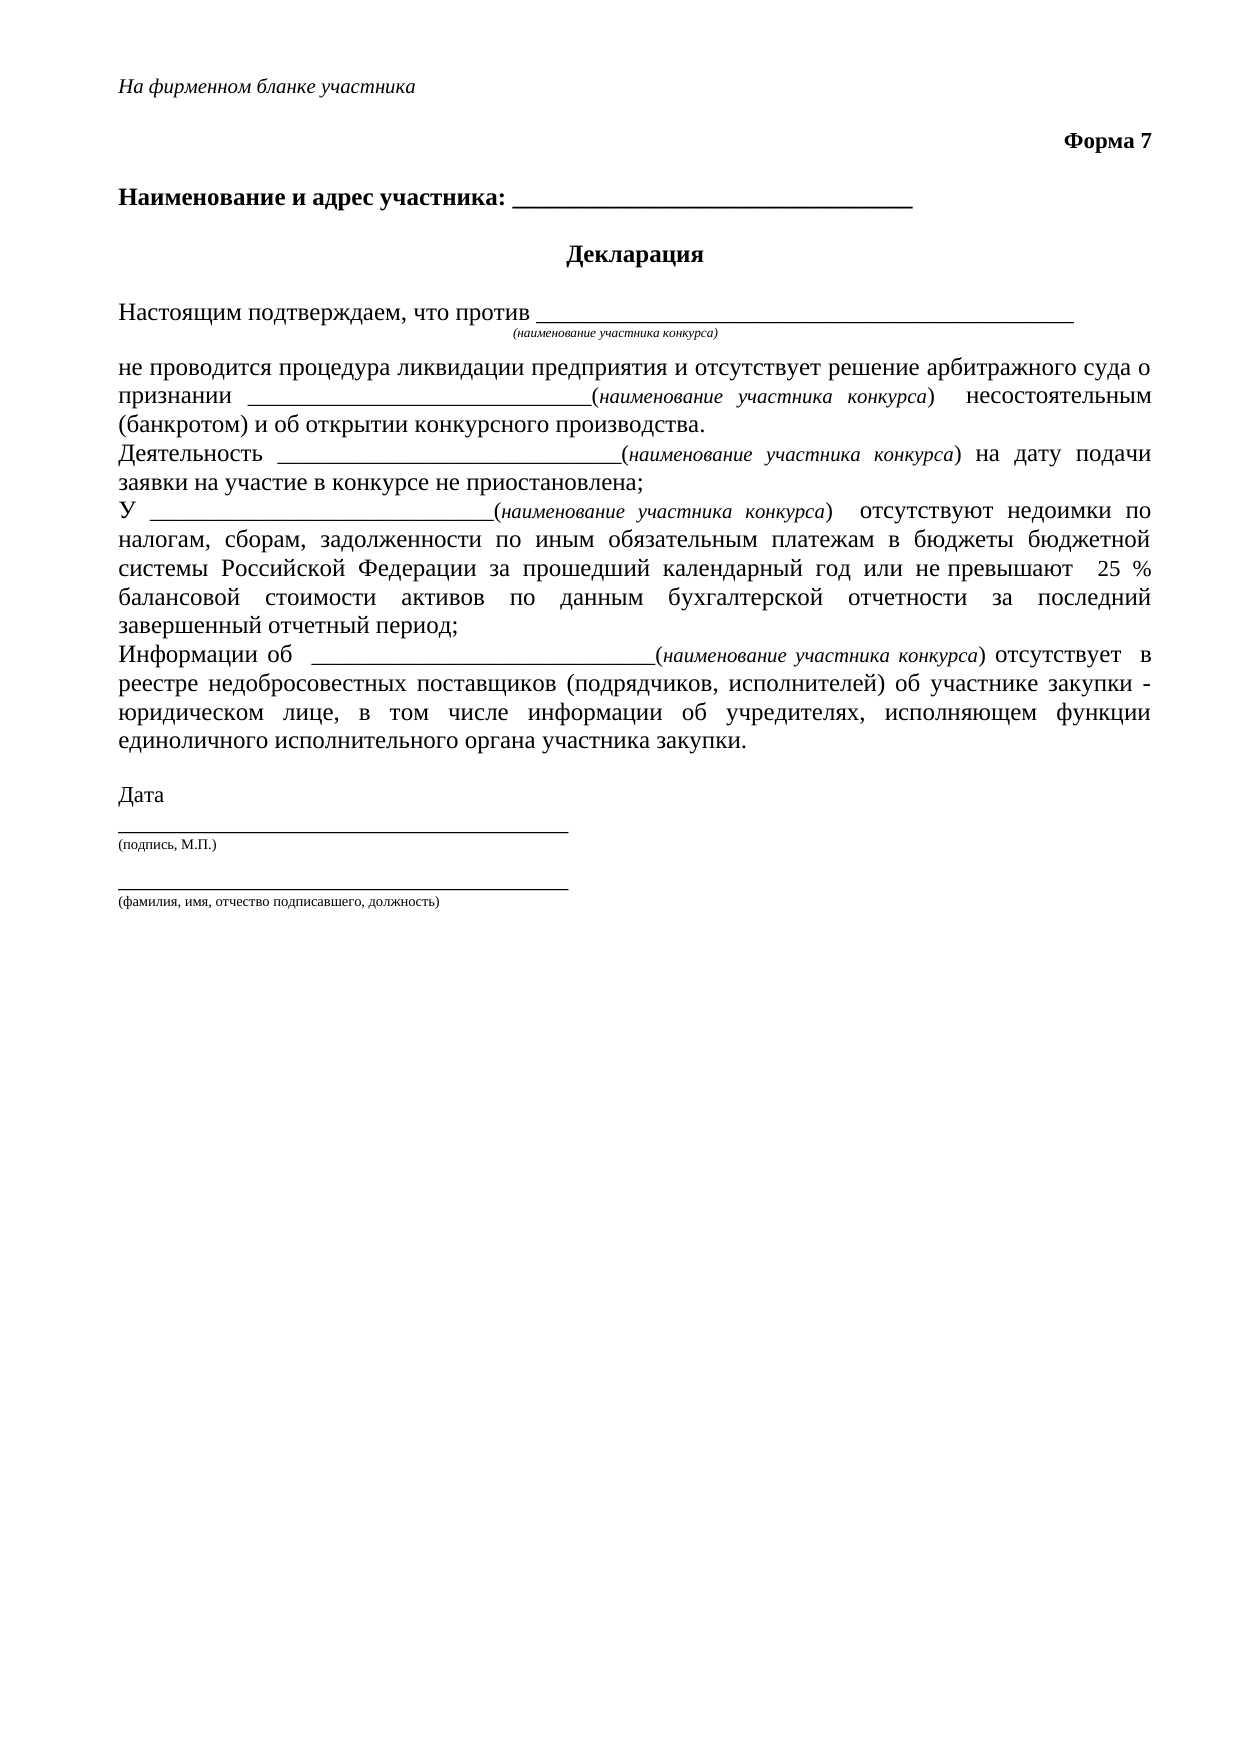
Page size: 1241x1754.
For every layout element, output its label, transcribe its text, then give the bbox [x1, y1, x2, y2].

text (подпись, М.П.) [118, 836, 1152, 864]
text На фирменном бланке участника [118, 74, 1152, 98]
text Настоящим подтверждаем, что против ___________________________________________ (наименование участника конкурса) [118, 297, 1152, 352]
text Декларация [118, 239, 1152, 268]
text Наименование и адрес участника: ________________________________ [118, 182, 1152, 211]
text ____________________________________ [118, 864, 1152, 893]
text Информации об ______________________________(наименование участника конкурса) отсутствует в реестре недобросовестных поставщиков (подрядчиков, исполнителей) об участнике закупки - юридическом лице, в том числе информации об учредителях, исполняющем функции единоличного исполнительного органа участника закупки. [118, 639, 1152, 754]
text не проводится процедура ликвидации предприятия и отсутствует решение арбитражного суда о признании ______________________________(наименование участника конкурса) несостоятельным (банкротом) и об открытии конкурсного производства. [118, 352, 1152, 438]
text ____________________________________ [118, 807, 1152, 836]
text У ______________________________(наименование участника конкурса) отсутствуют недоимки по налогам, сборам, задолженности по иным обязательным платежам в бюджеты бюджетной системы Российской Федерации за прошедший календарный год или не превышают 25 % балансовой стоимости активов по данным бухгалтерской отчетности за последний завершенный отчетный период; [118, 496, 1152, 639]
text (фамилия, имя, отчество подписавшего, должность) [118, 893, 1152, 922]
text Дата [118, 781, 1152, 807]
text Форма 7 [118, 127, 1152, 153]
text Деятельность ______________________________(наименование участника конкурса) на дату подачи заявки на участие в конкурсе не приостановлена; [118, 438, 1152, 496]
